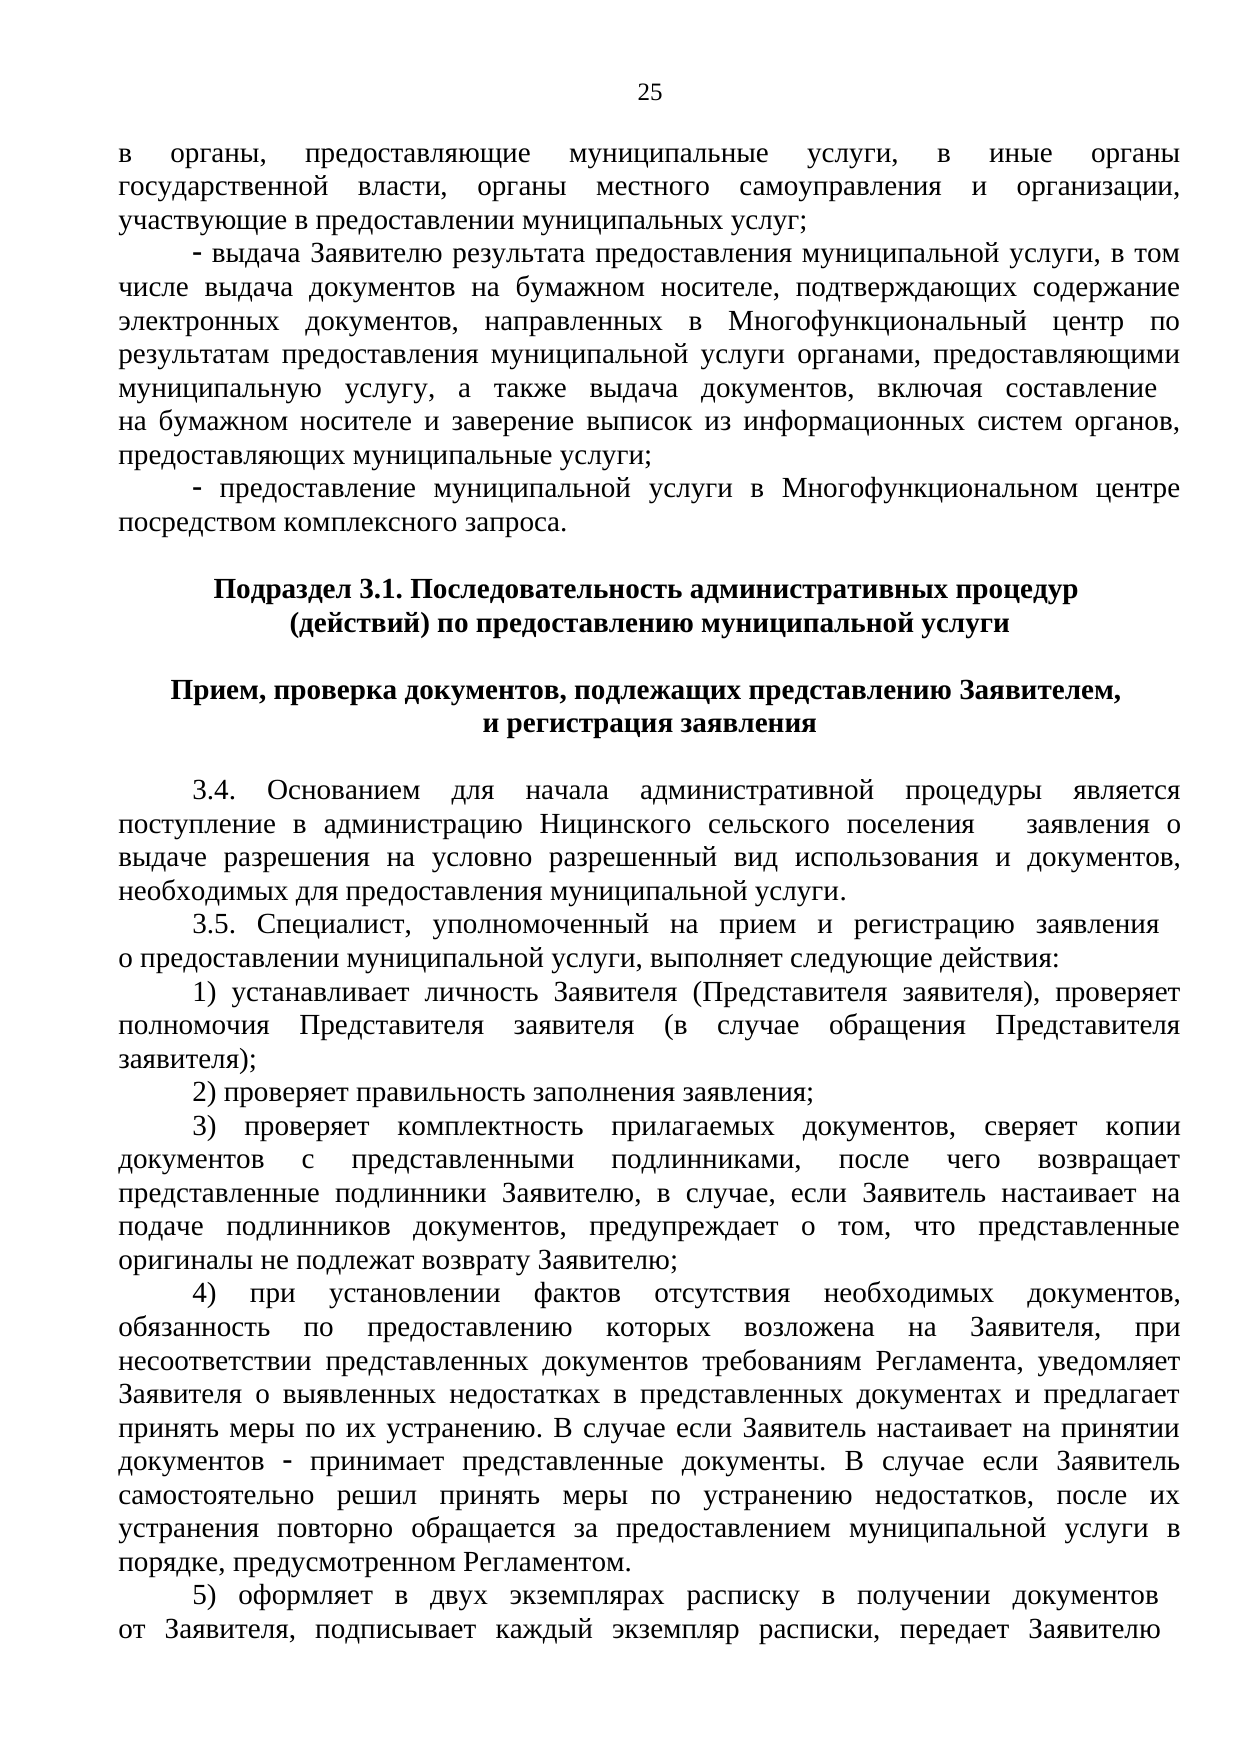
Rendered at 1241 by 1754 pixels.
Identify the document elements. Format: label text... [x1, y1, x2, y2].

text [118, 135, 1181, 236]
text 4) при установлении фактов отсутствия необходимых документов, обязанность по предоставлению которых возложена на Заявителя, при несоответствии представленных документов требованиям Регламента, уведомляет Заявителя о выявленных недостатках в представленных документах и предлагает принять меры по их устранению. В случае если Заявитель настаивает на принятии документов принимает представленные документы. В случае если Заявитель самостоятельно решил принять меры по устранению недостатков, после их устранения повторно обращается за предоставлением муниципальной услуги в порядке, предусмотренном Регламентом. [118, 1276, 1181, 1577]
text Подраздел 3.1. Последовательность административных процедур (действий) по предоставлению муниципальной услуги [118, 571, 1181, 638]
text 3.5. Специалист, уполномоченный на прием и регистрацию заявления о предоставлении муниципальной услуги, выполняет следующие действия: [118, 907, 1181, 974]
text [118, 1577, 1181, 1644]
text 1) устанавливает личность Заявителя (Представителя заявителя), проверяет полномочия Представителя заявителя (в случае обращения Представителя заявителя); [118, 974, 1181, 1074]
list предоставление муниципальной услуги в Многофункциональном центре посредством комплексного запроса. [118, 470, 1181, 538]
text Прием, проверка документов, подлежащих представлению Заявителем, и регистрация заявления [118, 672, 1181, 739]
text 2) проверяет правильность заполнения заявления; [118, 1074, 1181, 1108]
text 3) проверяет комплектность прилагаемых документов, сверяет копии документов с представленными подлинниками, после чего возвращает представленные подлинники Заявителю, в случае, если Заявитель настаивает на подаче подлинников документов, предупреждает о том, что представленные оригиналы не подлежат возврату Заявителю; [118, 1108, 1181, 1276]
list выдача Заявителю результата предоставления муниципальной услуги, в том числе выдача документов на бумажном носителе, подтверждающих содержание электронных документов, направленных в Многофункциональный центр по результатам предоставления муниципальной услуги органами, предоставляющими муниципальную услугу, а также выдача документов, включая составление на бумажном носителе и заверение выписок из информационных систем органов, предоставляющих муниципальные услуги; [118, 236, 1181, 470]
text 3.4. Основанием для начала административной процедуры является поступление в администрацию Ницинского сельского поселения заявления о выдаче разрешения на условно разрешенный вид использования и документов, необходимых для предоставления муниципальной услуги. [118, 772, 1181, 907]
